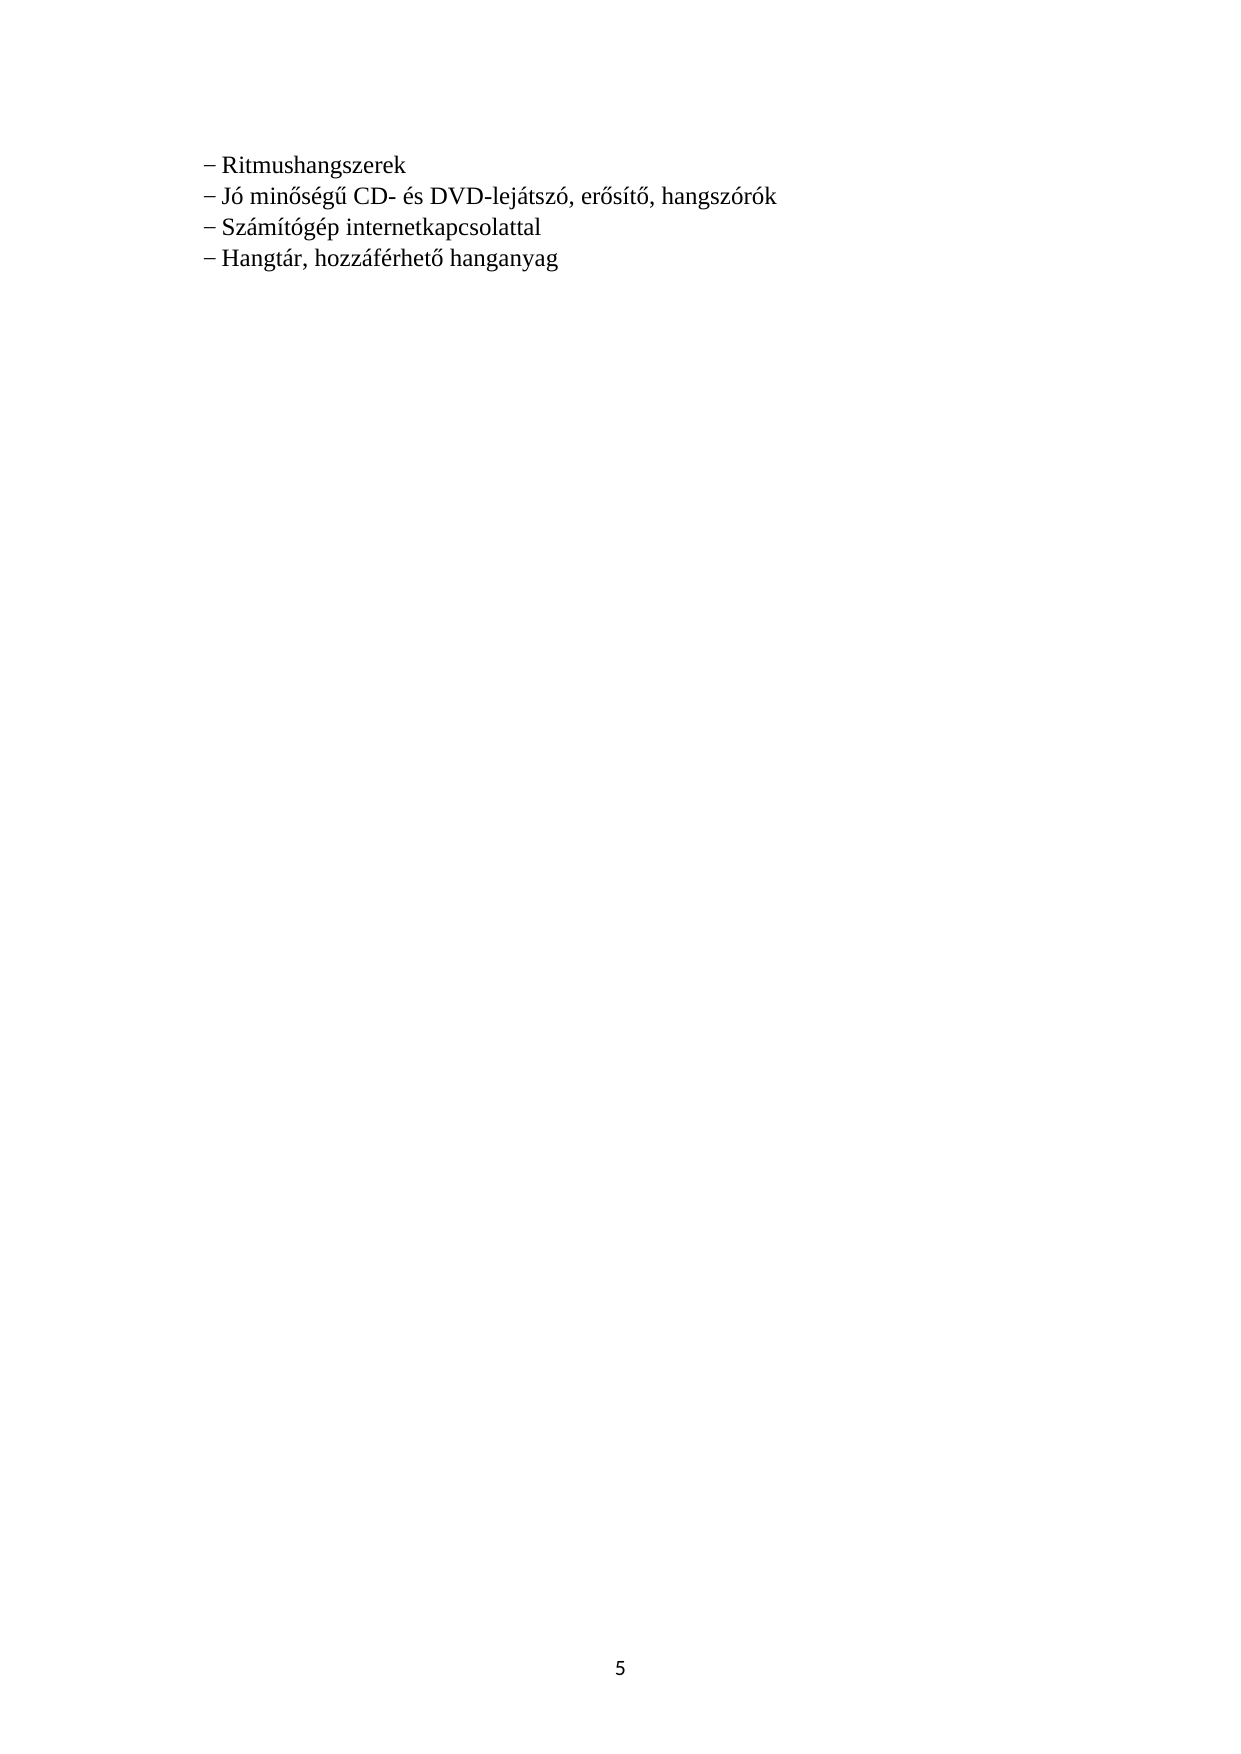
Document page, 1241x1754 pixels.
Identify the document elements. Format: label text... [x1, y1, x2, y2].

list Számítógép internetkapcsolattal [204, 210, 1093, 241]
list Hangtár, hozzáférhető hanganyag [204, 241, 1093, 272]
list Ritmushangszerek [204, 148, 1093, 179]
list Jó minőségű CD- és DVD-lejátszó, erősítő, hangszórók [204, 179, 1093, 210]
